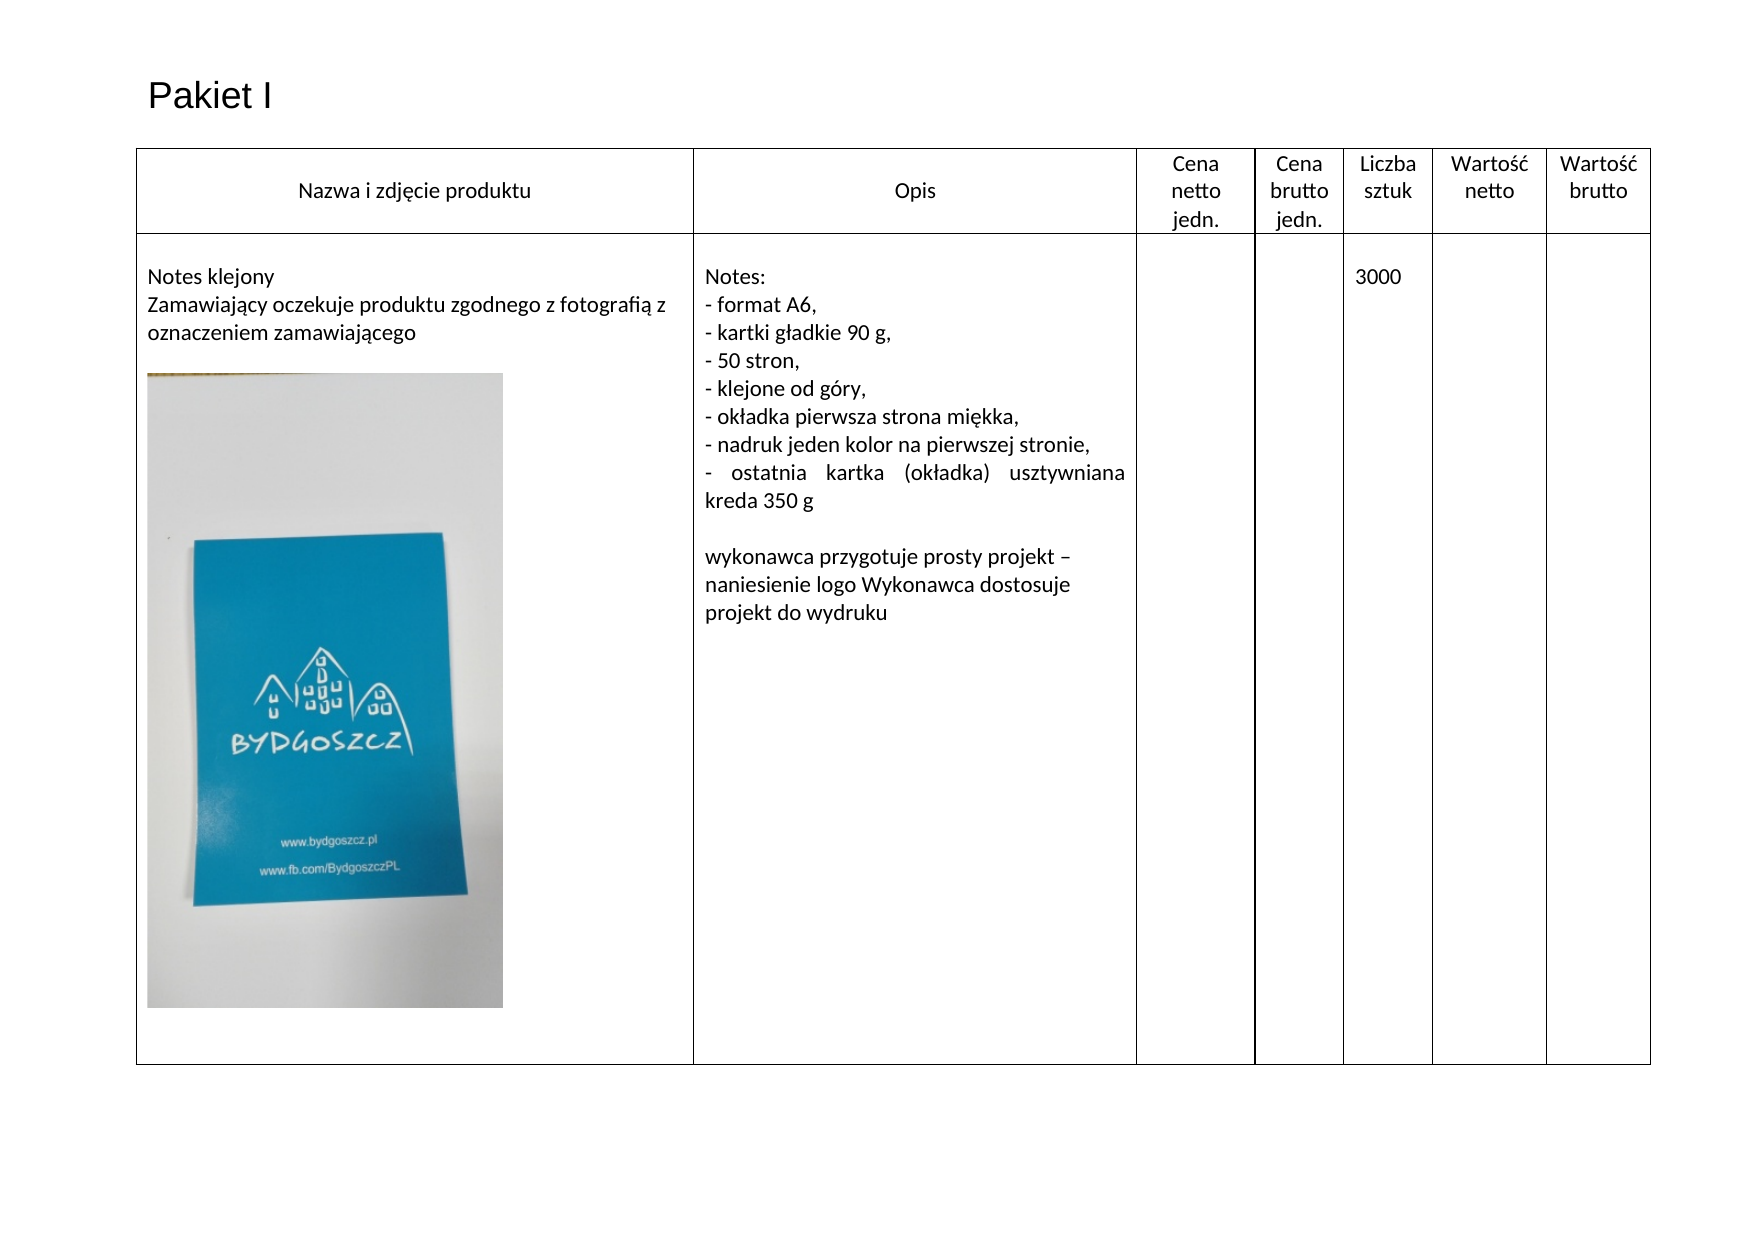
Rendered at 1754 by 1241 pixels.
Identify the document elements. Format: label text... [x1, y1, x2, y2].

table_header Opis [694, 149, 1136, 233]
picture [147, 373, 503, 1008]
table_header Cena brutto jedn. [1256, 149, 1343, 233]
table_header Cena netto jedn. [1137, 149, 1254, 233]
table_header Wartość brutto [1547, 149, 1650, 233]
table_cell [1433, 234, 1546, 1064]
table_cell [1137, 234, 1254, 1064]
table_cell [1547, 234, 1650, 1064]
table_header Liczba sztuk [1344, 149, 1432, 233]
table_cell 3000 [1344, 234, 1432, 1064]
table_cell [1256, 234, 1343, 1064]
table_cell Notes klejony Zamawiający oczekuje produktu zgodnego z fotografią z oznaczeniem zamawiającego [137, 234, 693, 1064]
table_header Nazwa i zdjęcie produktu [137, 149, 693, 233]
table_header Wartość netto [1433, 149, 1546, 233]
table_cell Notes: - format A6, - kartki gładkie 90 g, - 50 stron, - klejone od góry, - okładka pierwsza strona miękka, - nadruk jeden kolor na pierwszej stronie, - ostatnia kartka (okładka) usztywniana kreda 350 g wykonawca przygotuje prosty projekt – naniesienie logo Wykonawca dostosuje projekt do wydruku [694, 234, 1136, 1064]
